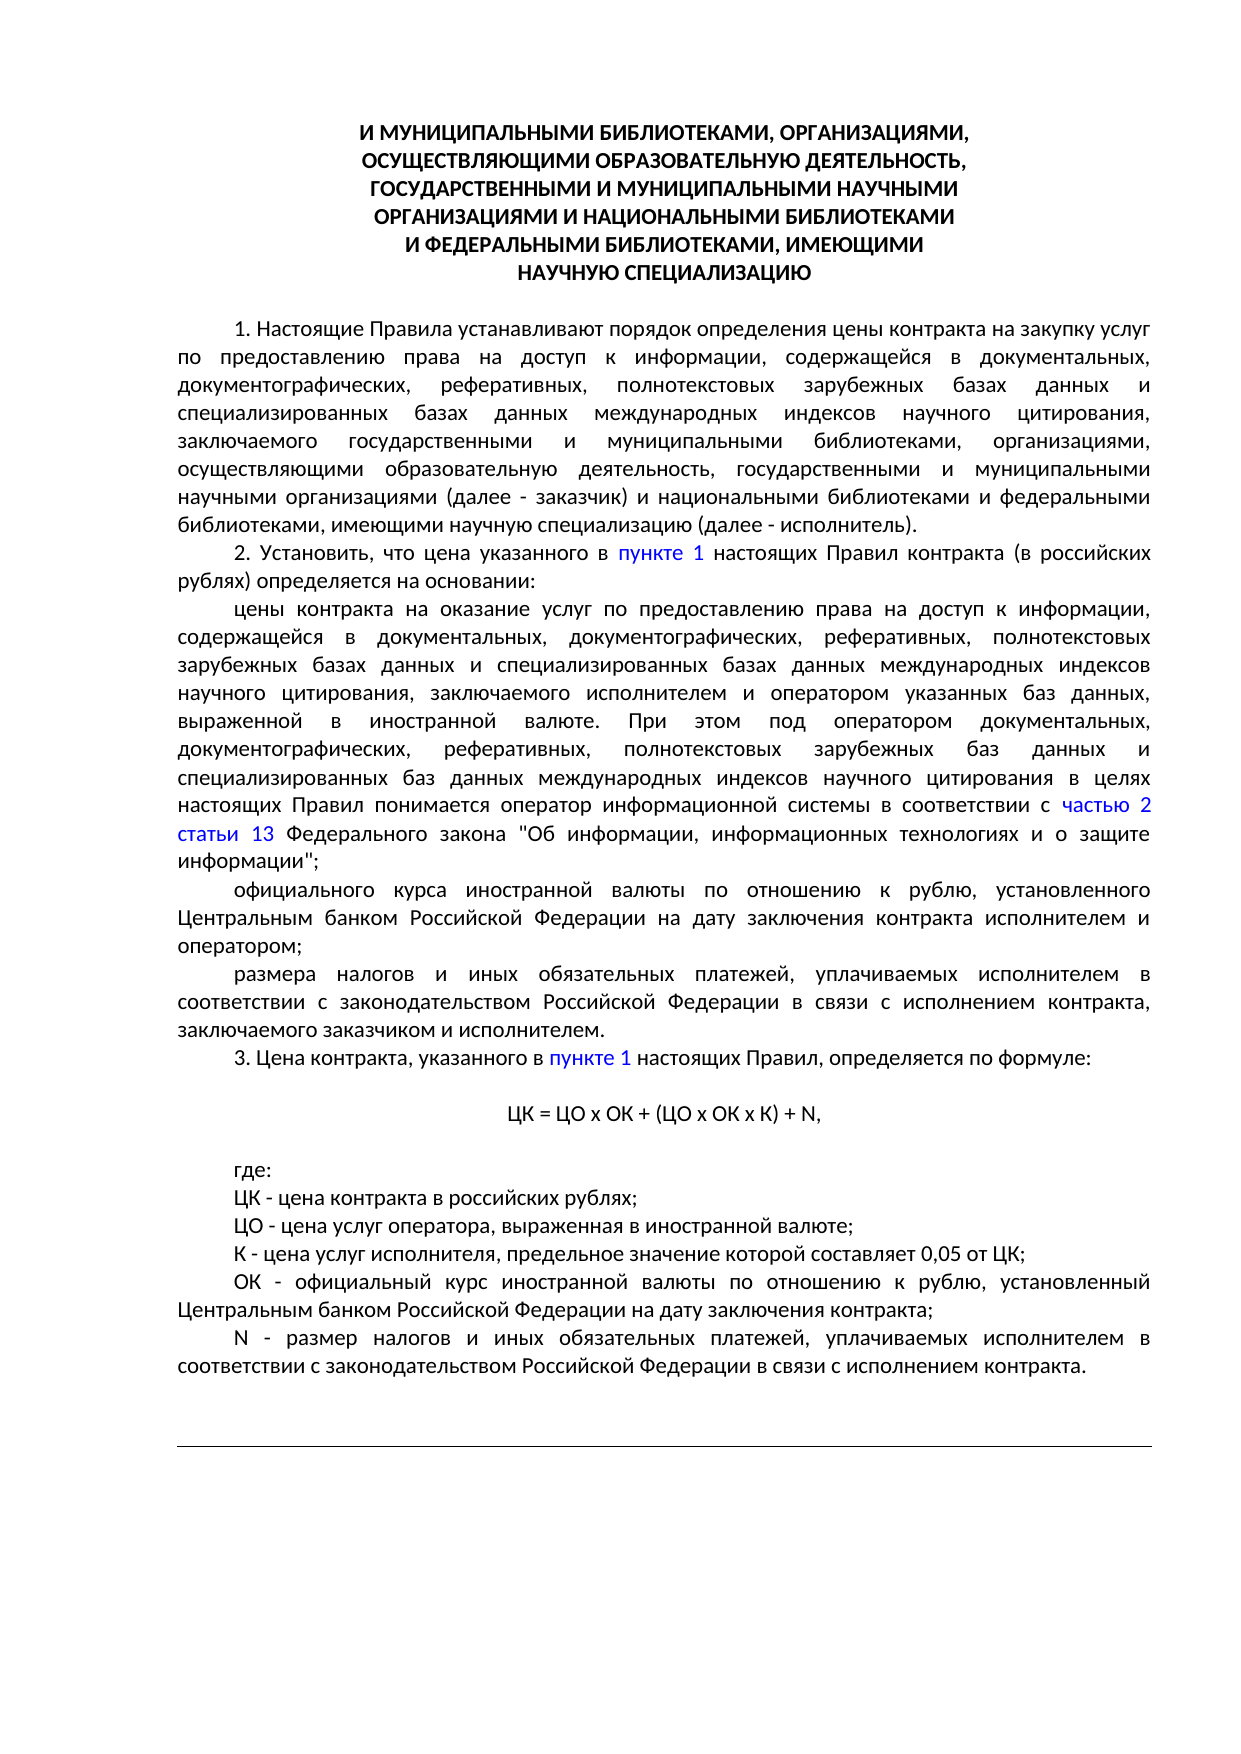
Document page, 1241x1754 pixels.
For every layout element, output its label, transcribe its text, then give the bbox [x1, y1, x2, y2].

text ЦК = ЦО x ОК + (ЦО x ОК x К) + N, [177, 1099, 1152, 1127]
title И МУНИЦИПАЛЬНЫМИ БИБЛИОТЕКАМИ, ОРГАНИЗАЦИЯМИ, [177, 118, 1152, 146]
text ЦК - цена контракта в российских рублях; [177, 1183, 1152, 1211]
title И ФЕДЕРАЛЬНЫМИ БИБЛИОТЕКАМИ, ИМЕЮЩИМИ [177, 230, 1152, 258]
text ОК - официальный курс иностранной валюты по отношению к рублю, установленный Центральным банком Российской Федерации на дату заключения контракта; [177, 1267, 1152, 1323]
text 1. Настоящие Правила устанавливают порядок определения цены контракта на закупку услуг по предоставлению права на доступ к информации, содержащейся в документальных, документографических, реферативных, полнотекстовых зарубежных базах данных и специализированных базах данных международных индексов научного цитирования, заключаемого государственными и муниципальными библиотеками, организациями, осуществляющими образовательную деятельность, государственными и муниципальными научными организациями (далее - заказчик) и национальными библиотеками и федеральными библиотеками, имеющими научную специализацию (далее - исполнитель). [177, 314, 1152, 538]
text размера налогов и иных обязательных платежей, уплачиваемых исполнителем в соответствии с законодательством Российской Федерации в связи с исполнением контракта, заключаемого заказчиком и исполнителем. [177, 959, 1152, 1043]
text К - цена услуг исполнителя, предельное значение которой составляет 0,05 от ЦК; [177, 1239, 1152, 1267]
text 3. Цена контракта, указанного в пункте 1 настоящих Правил, определяется по формуле: [177, 1043, 1152, 1071]
text 2. Установить, что цена указанного в пункте 1 настоящих Правил контракта (в российских рублях) определяется на основании: [177, 538, 1152, 594]
text цены контракта на оказание услуг по предоставлению права на доступ к информации, содержащейся в документальных, документографических, реферативных, полнотекстовых зарубежных базах данных и специализированных базах данных международных индексов научного цитирования, заключаемого исполнителем и оператором указанных баз данных, выраженной в иностранной валюте. При этом под оператором документальных, документографических, реферативных, полнотекстовых зарубежных баз данных и специализированных баз данных международных индексов научного цитирования в целях настоящих Правил понимается оператор информационной системы в соответствии с частью 2 статьи 13 Федерального закона "Об информации, информационных технологиях и о защите информации"; [177, 594, 1152, 875]
title ОРГАНИЗАЦИЯМИ И НАЦИОНАЛЬНЫМИ БИБЛИОТЕКАМИ [177, 202, 1152, 230]
text официального курса иностранной валюты по отношению к рублю, установленного Центральным банком Российской Федерации на дату заключения контракта исполнителем и оператором; [177, 875, 1152, 959]
text где: [177, 1155, 1152, 1183]
text ЦО - цена услуг оператора, выраженная в иностранной валюте; [177, 1211, 1152, 1239]
title ОСУЩЕСТВЛЯЮЩИМИ ОБРАЗОВАТЕЛЬНУЮ ДЕЯТЕЛЬНОСТЬ, [177, 146, 1152, 174]
title ГОСУДАРСТВЕННЫМИ И МУНИЦИПАЛЬНЫМИ НАУЧНЫМИ [177, 174, 1152, 202]
title НАУЧНУЮ СПЕЦИАЛИЗАЦИЮ [177, 258, 1152, 286]
text N - размер налогов и иных обязательных платежей, уплачиваемых исполнителем в соответствии с законодательством Российской Федерации в связи с исполнением контракта. [177, 1323, 1152, 1379]
